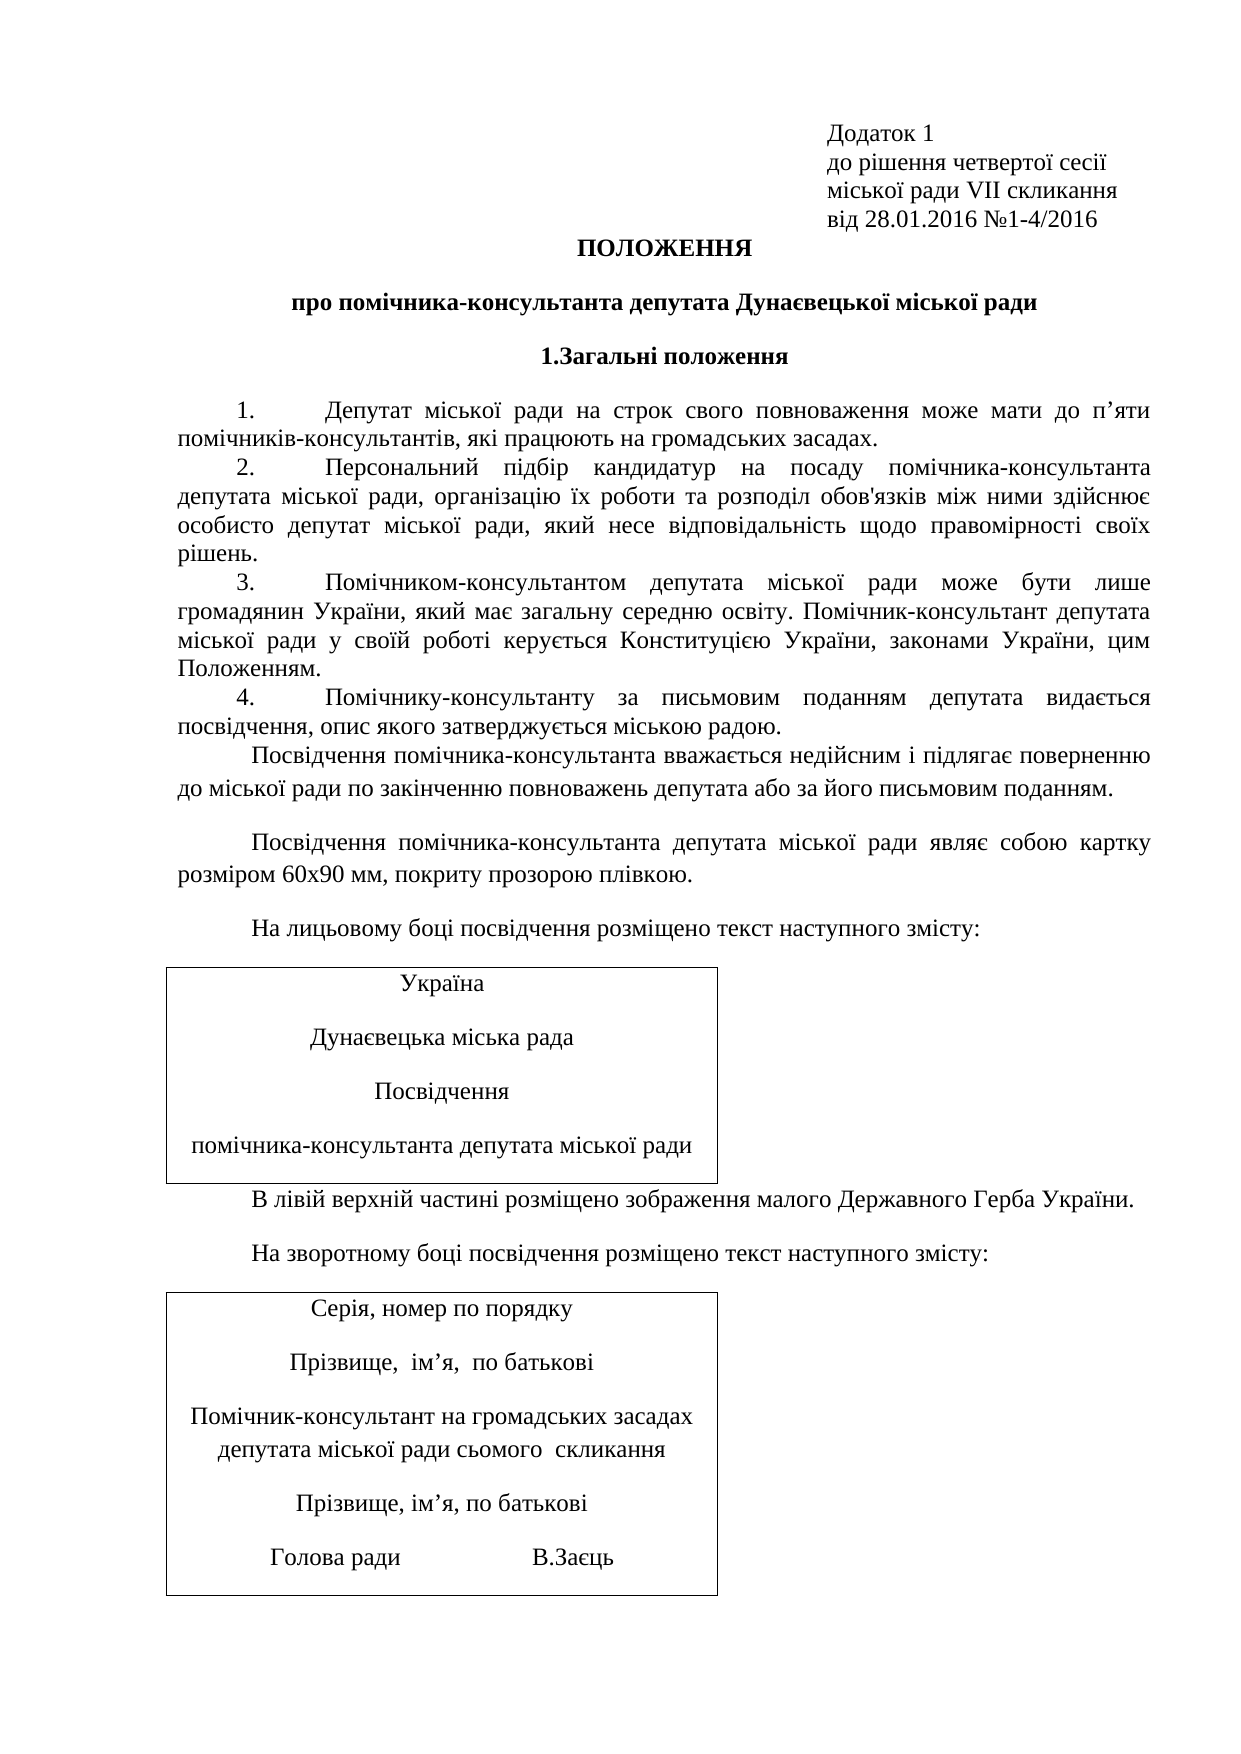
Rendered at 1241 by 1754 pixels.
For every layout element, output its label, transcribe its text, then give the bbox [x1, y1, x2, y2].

text В лівій верхній частині розміщено зображення малого Державного Герба України. [177, 1184, 1152, 1213]
text ПОЛОЖЕННЯ [177, 233, 1152, 262]
list Помічнику-консультанту за письмовим поданням депутата видається посвідчення, опис якого затверджується міською радою. [177, 682, 1152, 740]
text На лицьовому боці посвідчення розміщено текст наступного змісту: [177, 913, 1152, 942]
list Персональний підбір кандидатур на посаду помічника-консультанта депутата міської ради, організацію їх роботи та розподіл обов'язків між ними здійснює особисто депутат міської ради, який несе відповідальність щодо правомірності своїх рішень. [177, 452, 1152, 567]
table_header Україна Дунаєвецька міська рада Посвідчення помічника-консультанта депутата міської ради [167, 968, 717, 1183]
text від 28.01.2016 №1-4/2016 [827, 204, 1152, 233]
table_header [167, 1293, 717, 1595]
text На зворотному боці посвідчення розміщено текст наступного змісту: [177, 1238, 1152, 1267]
text Посвідчення помічника-консультанта депутата міської ради являє собою картку розміром 60х90 мм, покриту прозорою плівкою. [177, 827, 1152, 888]
text Додаток 1 [827, 118, 1152, 147]
list Депутат міської ради на строк свого повноваження може мати до п’яти помічників-консультантів, які працюють на громадських засадах. [177, 395, 1152, 452]
text міської ради VІІ скликання [827, 176, 1152, 204]
list Помічником-консультантом депутата міської ради може бути лише громадянин України, який має загальну середню освіту. Помічник-консультант депутата міської ради у своїй роботі керується Конституцією України, законами України, цим Положенням. [177, 567, 1152, 682]
text до рішення четвертої сесії [827, 147, 1152, 176]
text 1.Загальні положення [177, 341, 1152, 369]
text про помічника-консультанта депутата Дунаєвецької міської ради [177, 287, 1152, 316]
text Посвідчення помічника-консультанта вважається недійсним і підлягає поверненню до міської ради по закінченню повноважень депутата або за його письмовим поданням. [177, 740, 1152, 801]
